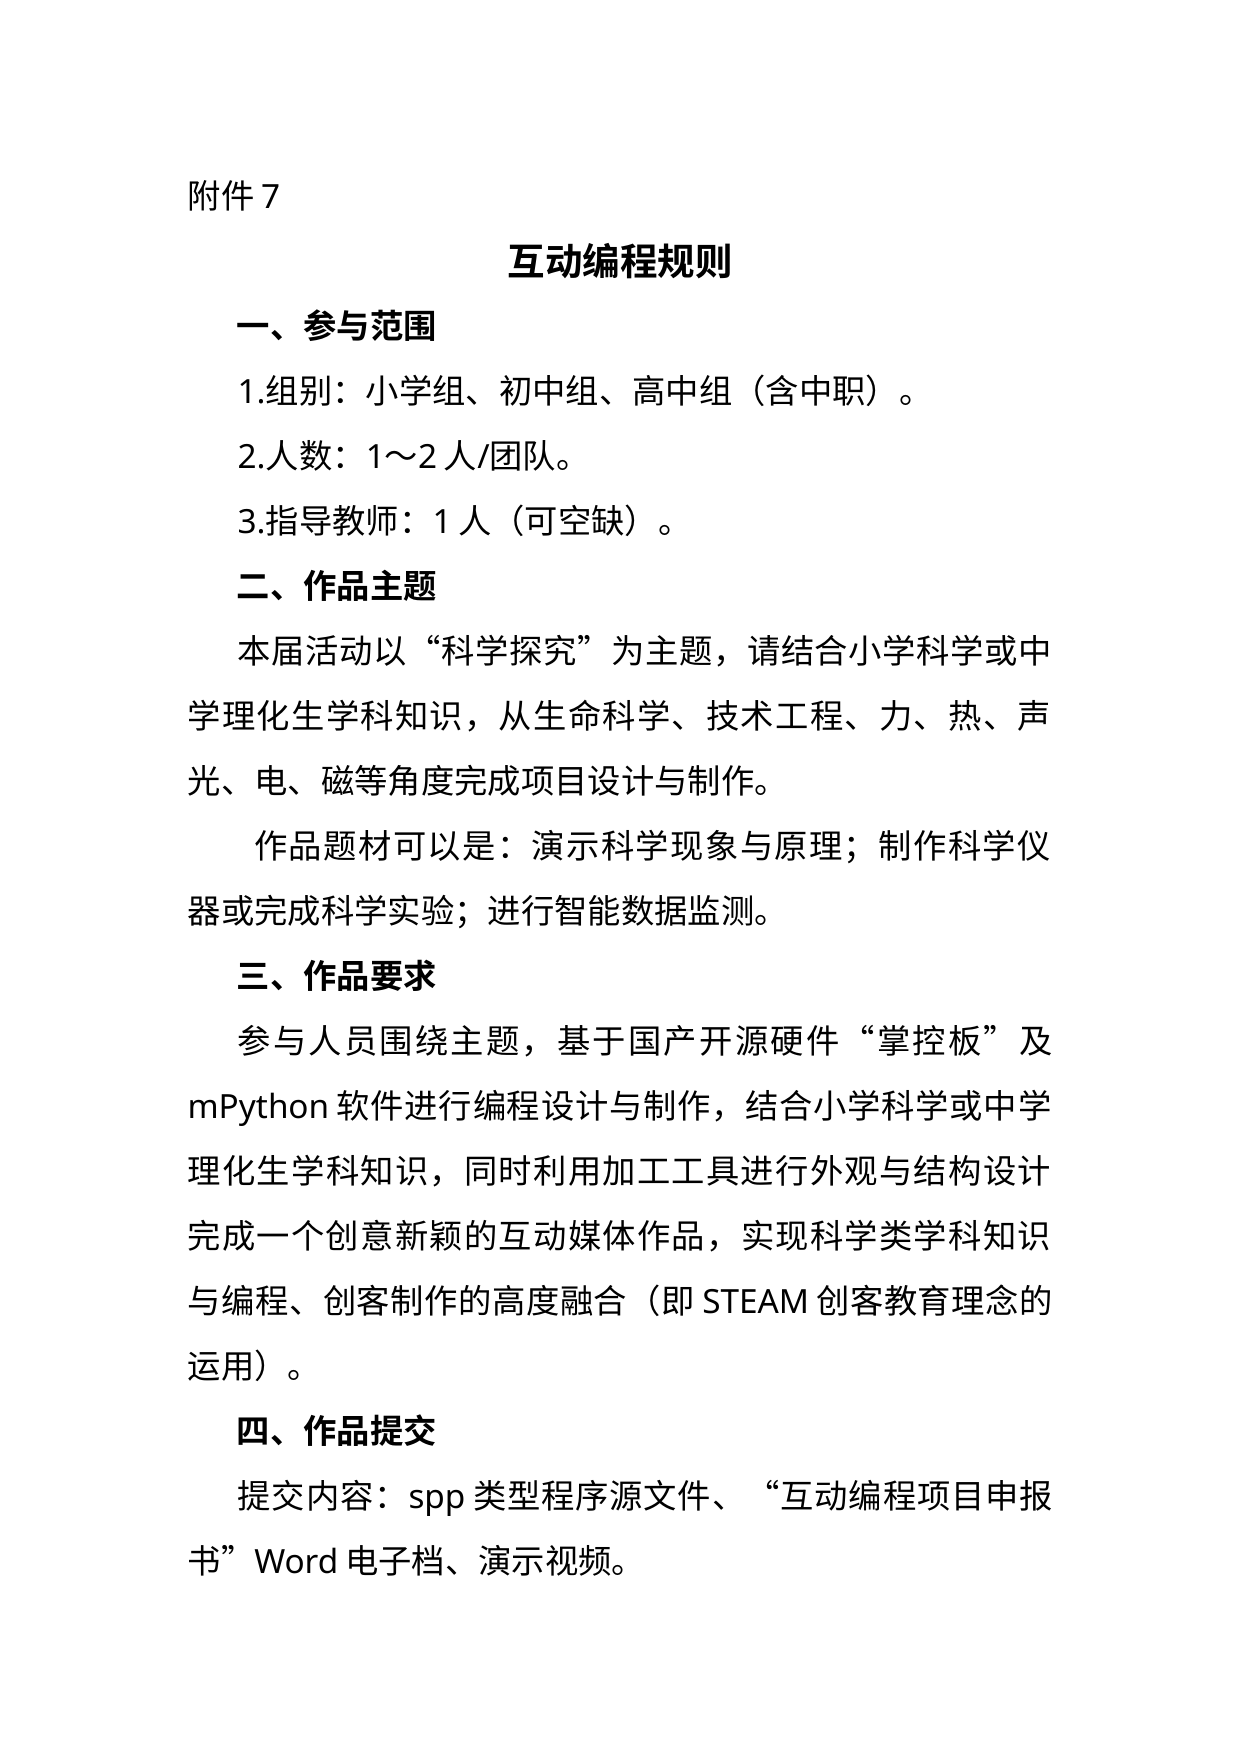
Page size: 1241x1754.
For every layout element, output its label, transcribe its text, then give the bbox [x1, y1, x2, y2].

text 本届活动以“科学探究”为主题，请结合小学科学或中学理化生学科知识，从生命科学、技术工程、力、热、声、光、电、磁等角度完成项目设计与制作。 [187, 617, 1053, 812]
text 1.组别：小学组、初中组、高中组（含中职）。 [187, 357, 1053, 422]
text 互动编程规则 [187, 227, 1053, 292]
text 提交内容：spp类型程序源文件、“互动编程项目申报书”Word电子档、演示视频。 [187, 1462, 1053, 1592]
text 一、参与范围 [187, 292, 1053, 357]
text 参与人员围绕主题，基于国产开源硬件“掌控板”及mPython软件进行编程设计与制作，结合小学科学或中学理化生学科知识，同时利用加工工具进行外观与结构设计，完成一个创意新颖的互动媒体作品，实现科学类学科知识与编程、创客制作的高度融合（即STEAM创客教育理念的运用）。 [187, 1007, 1053, 1397]
text 2.人数：1～2人/团队。 [187, 422, 1053, 487]
text 四、作品提交 [187, 1397, 1053, 1462]
text 3.指导教师：1人（可空缺）。 [187, 487, 1053, 552]
text 作品题材可以是：演示科学现象与原理；制作科学仪器或完成科学实验；进行智能数据监测。 [187, 812, 1053, 942]
text 二、作品主题 [187, 552, 1053, 617]
text 附件7 [187, 162, 1053, 227]
text 三、作品要求 [187, 942, 1053, 1007]
